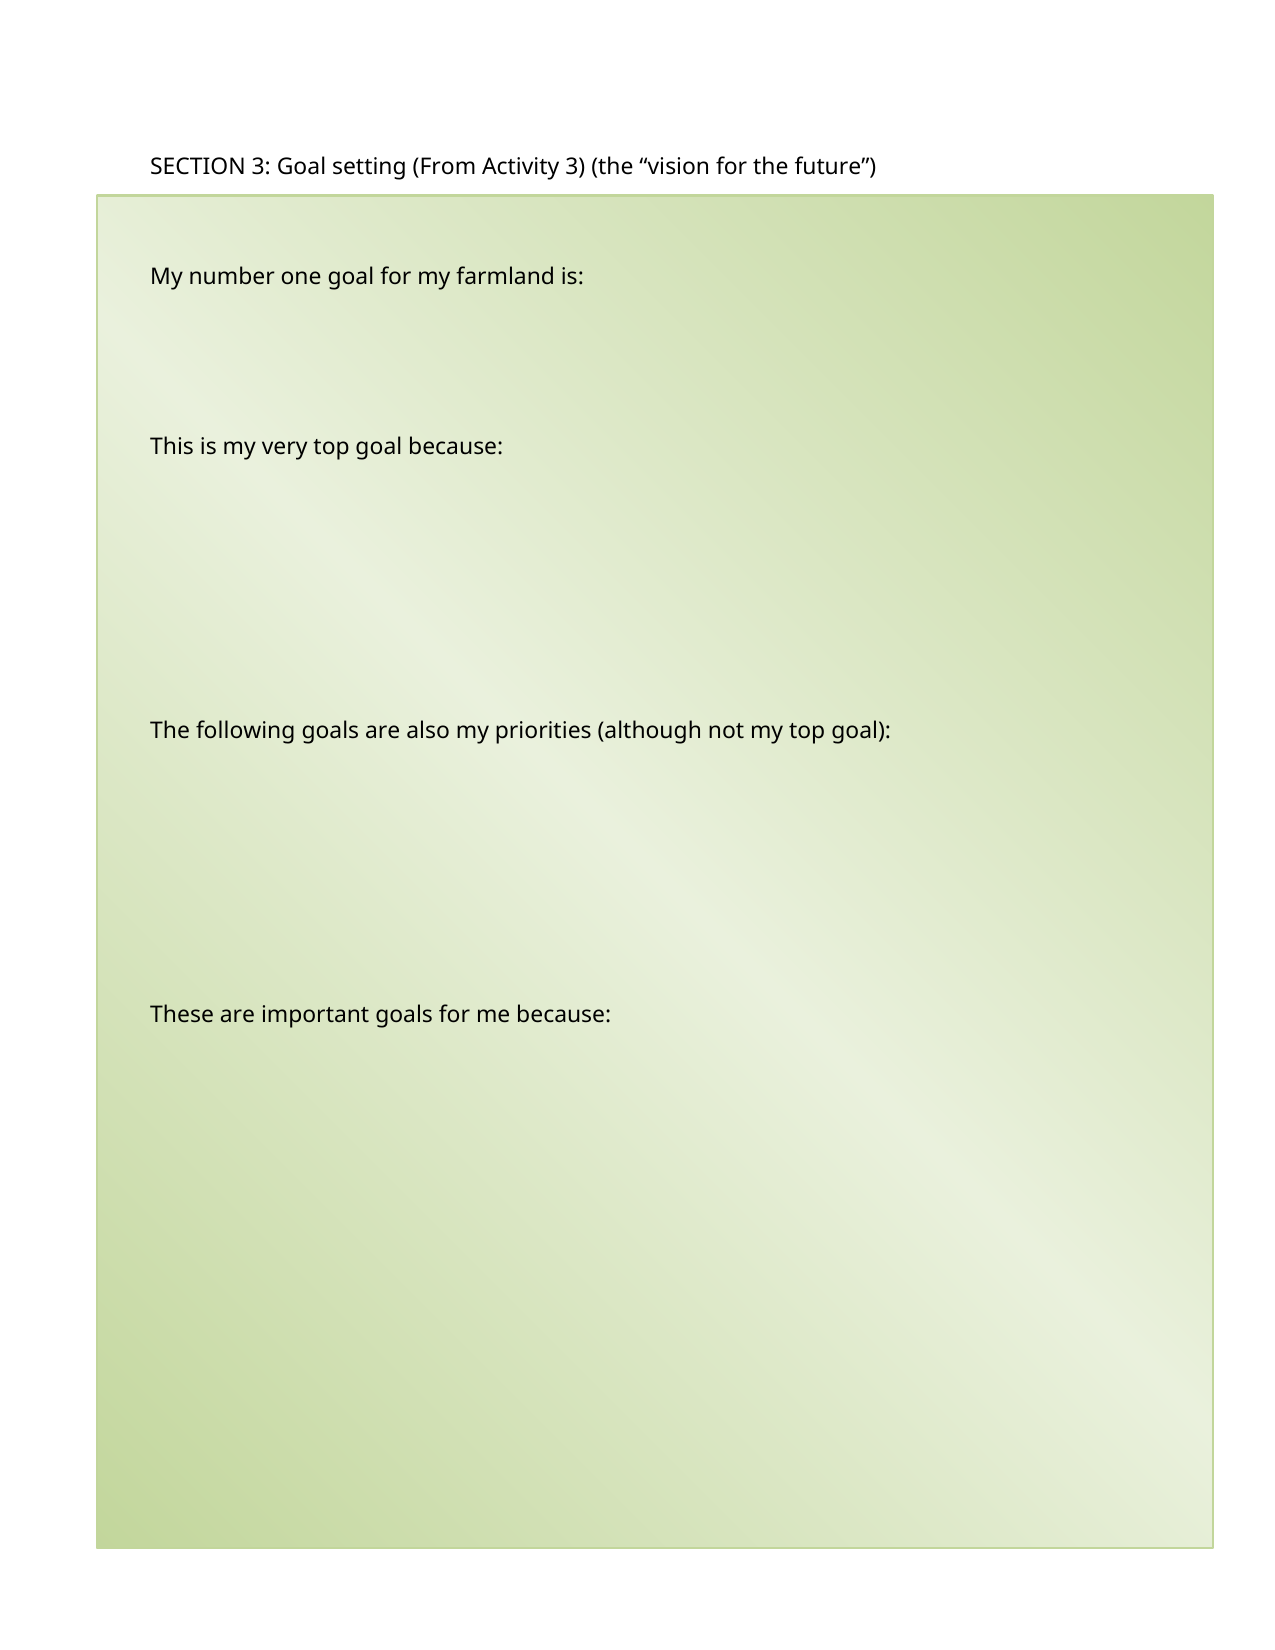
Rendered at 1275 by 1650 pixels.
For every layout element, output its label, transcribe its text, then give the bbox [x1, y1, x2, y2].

text SECTION 3: Goal setting (From Activity 3) (the “vision for the future”) [150, 150, 1125, 181]
text This is my very top goal because: [150, 430, 1125, 461]
text My number one goal for my farmland is: [150, 260, 1125, 291]
text The following goals are also my priorities (although not my top goal): [150, 714, 1125, 745]
text These are important goals for me because: [150, 998, 1125, 1029]
